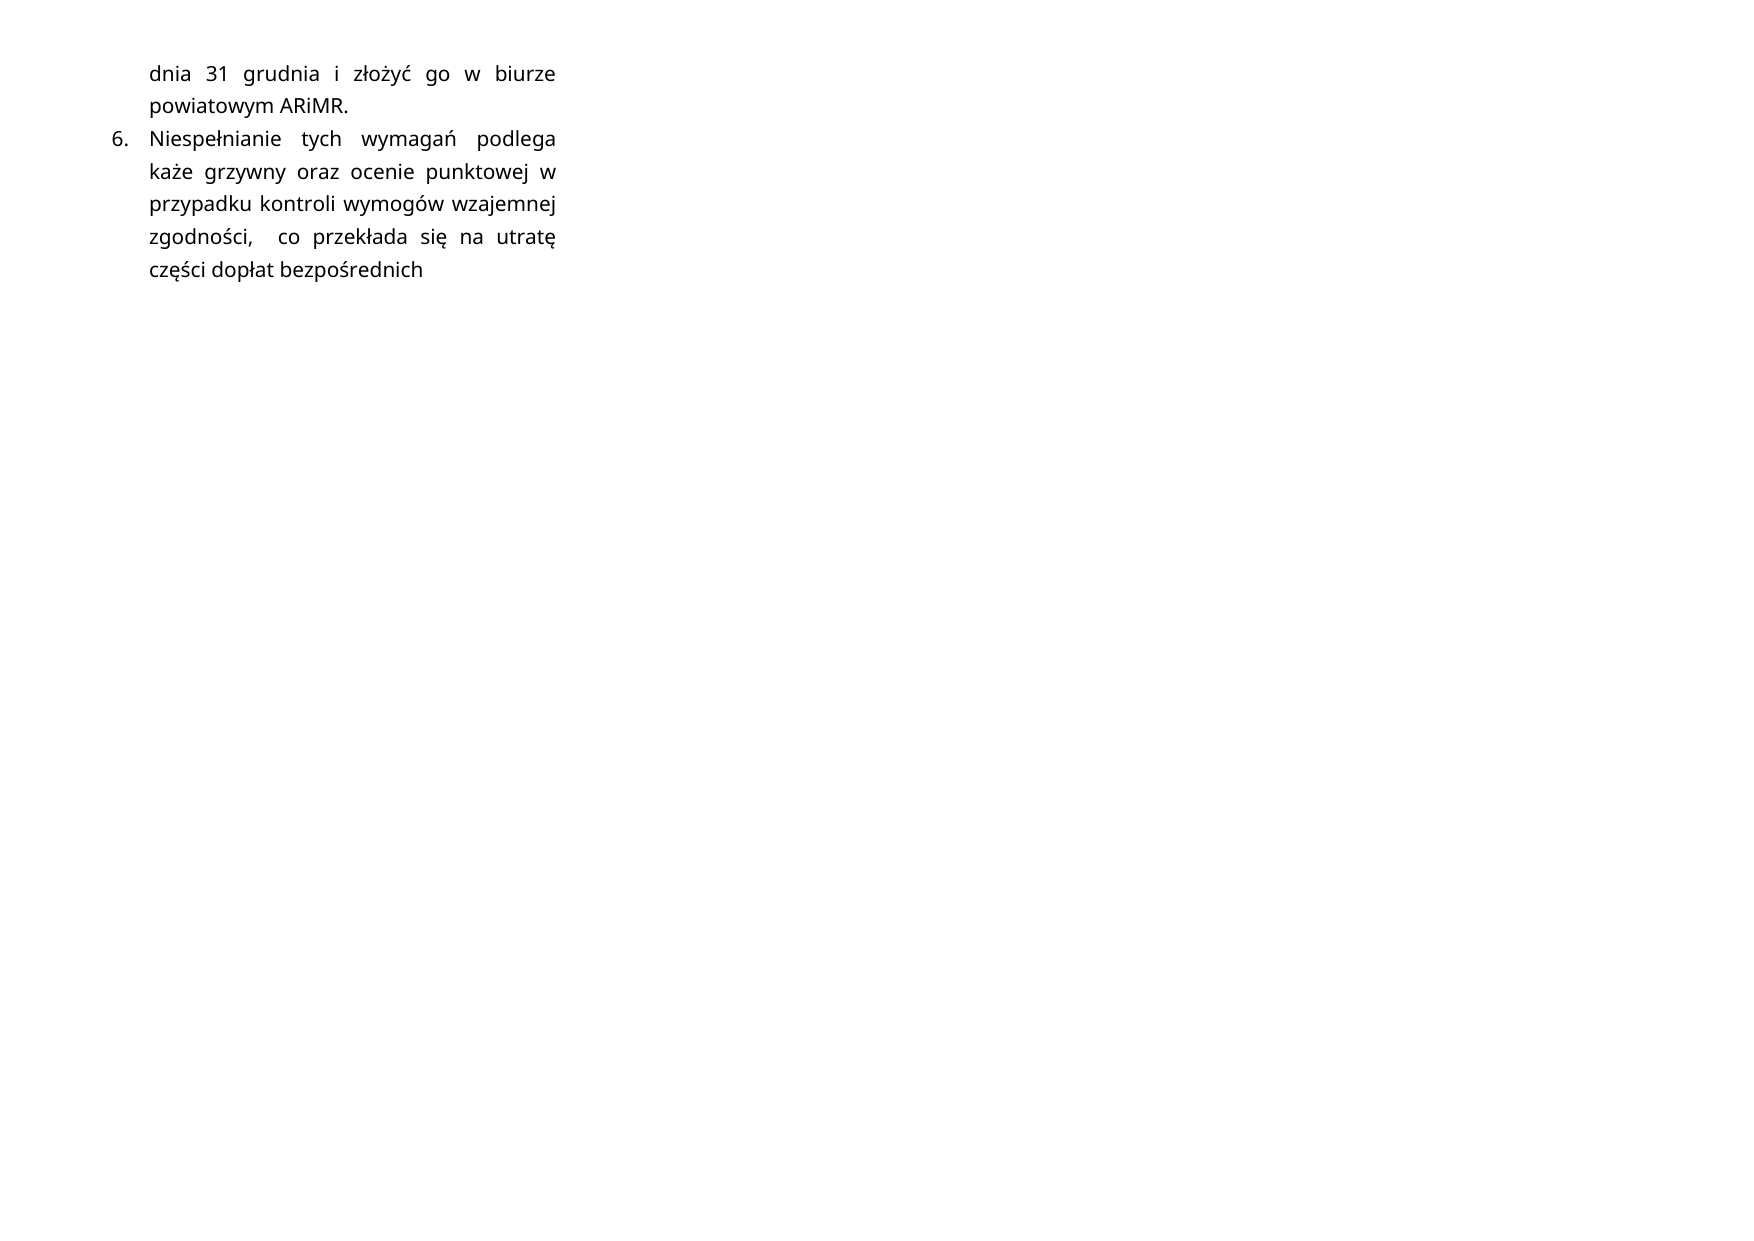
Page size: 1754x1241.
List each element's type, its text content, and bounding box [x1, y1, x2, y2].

list Niespełnianie tych wymagań podlega każe grzywny oraz ocenie punktowej w przypadku kontroli wymogów wzajemnej zgodności, co przekłada się na utratę części dopłat bezpośrednich [111, 124, 556, 283]
